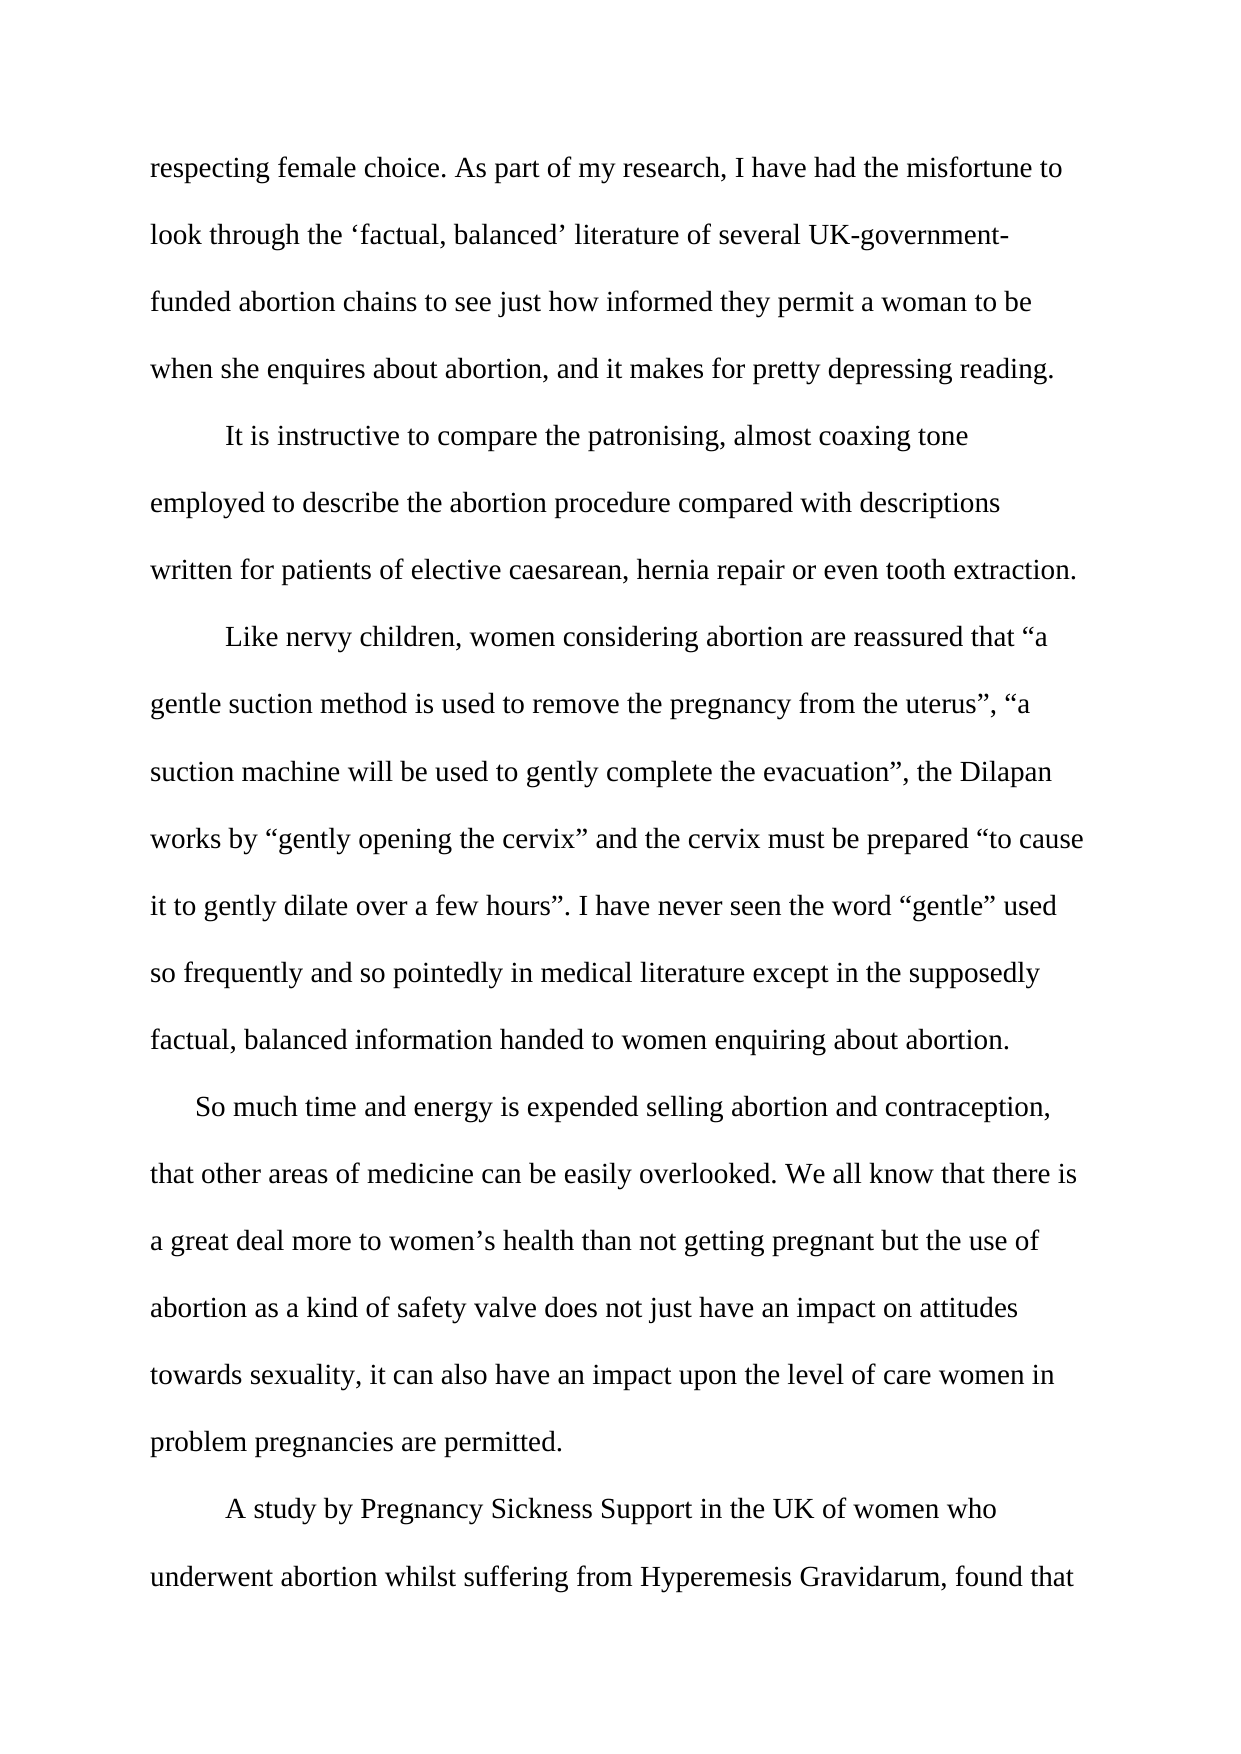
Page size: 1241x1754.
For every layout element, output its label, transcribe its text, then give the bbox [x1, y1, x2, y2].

text So much time and energy is expended selling abortion and contraception, that other areas of medicine can be easily overlooked. We all know that there is a great deal more to women’s health than not getting pregnant but the use of abortion as a kind of safety valve does not just have an impact on attitudes towards sexuality, it can also have an impact upon the level of care women in problem pregnancies are permitted. [150, 1089, 1090, 1458]
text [150, 1492, 1090, 1592]
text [150, 150, 1090, 385]
text Like nervy children, women considering abortion are reassured that “a gentle suction method is used to remove the pregnancy from the uterus”, “a suction machine will be used to gently complete the evacuation”, the Dilapan works by “gently opening the cervix” and the cervix must be prepared “to cause it to gently dilate over a few hours”. I have never seen the word “gentle” used so frequently and so pointedly in medical literature except in the supposedly factual, balanced information handed to women enquiring about abortion. [150, 619, 1090, 1056]
text It is instructive to compare the patronising, almost coaxing tone employed to describe the abortion procedure compared with descriptions written for patients of elective caesarean, hernia repair or even tooth extraction. [150, 418, 1090, 586]
